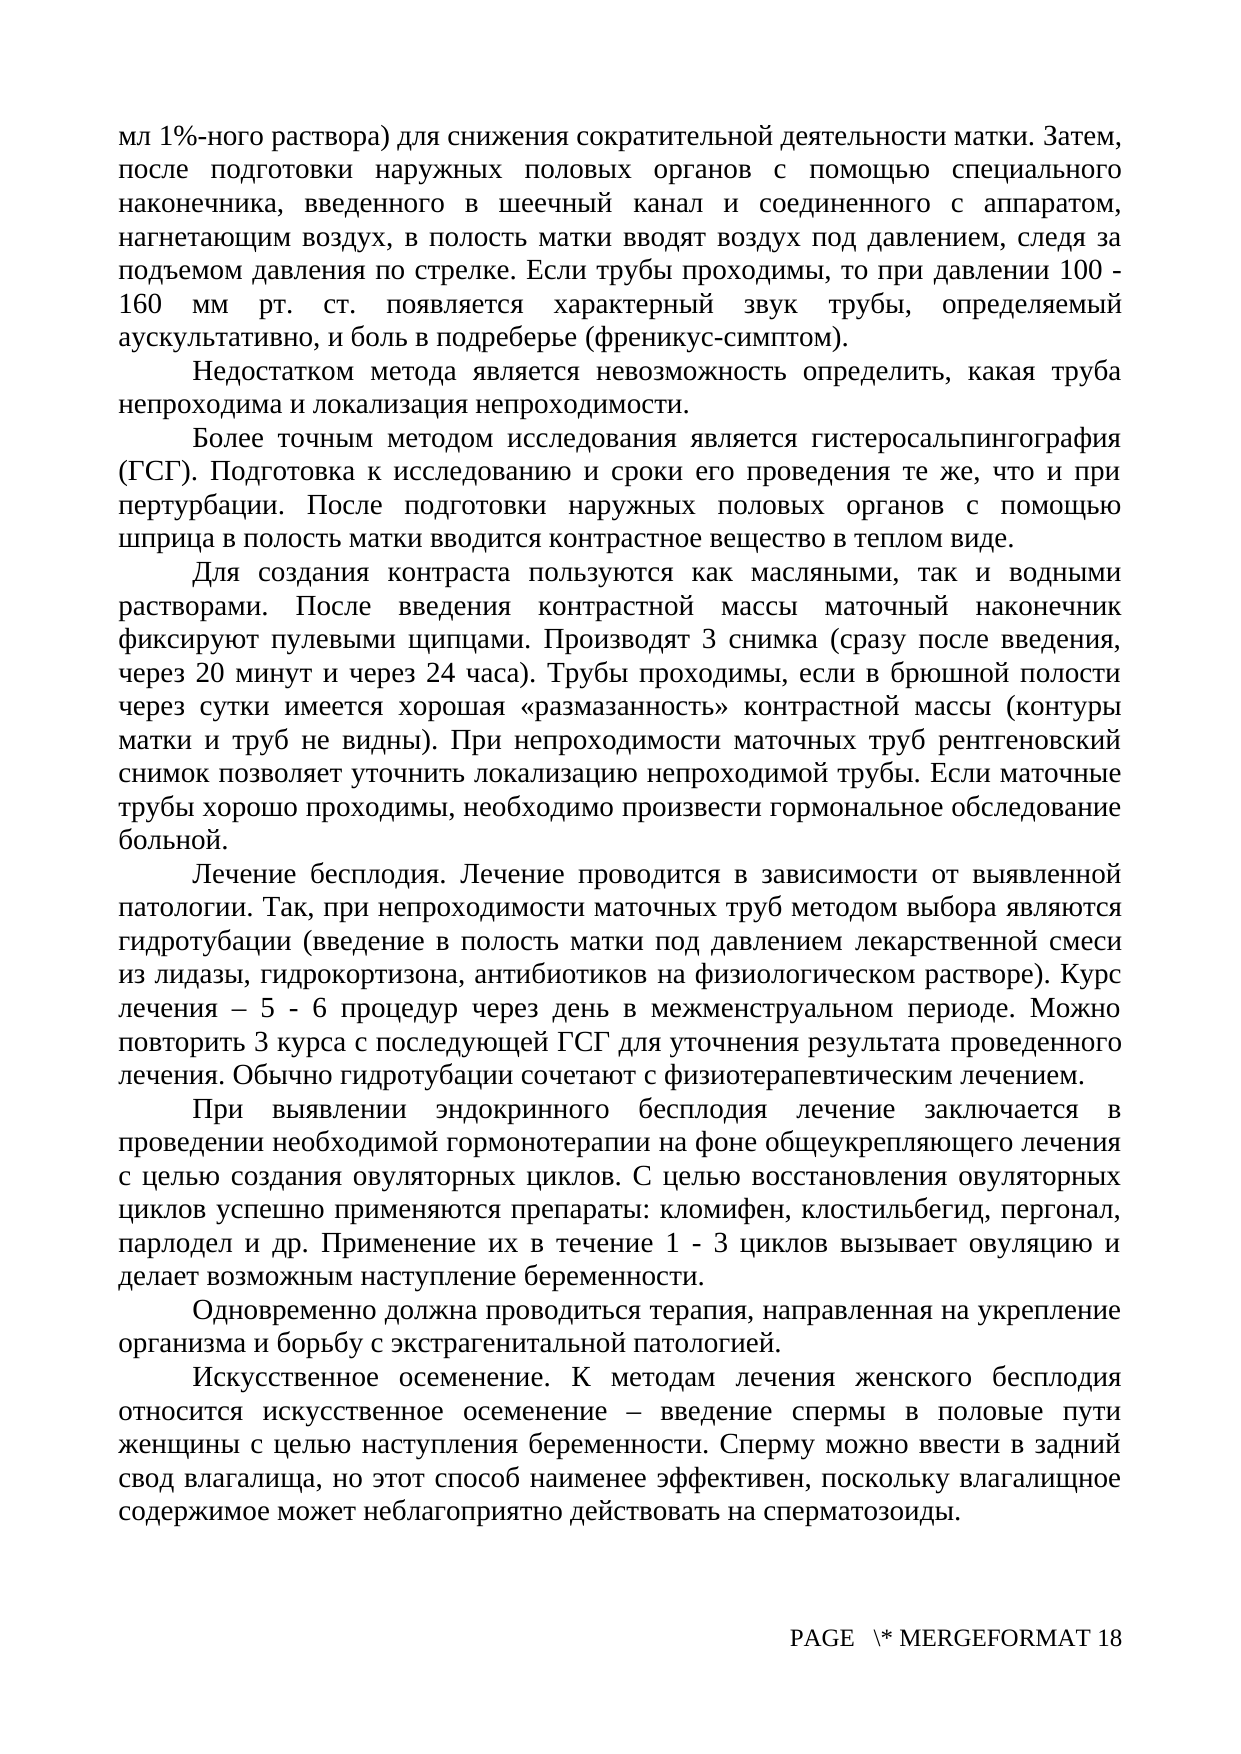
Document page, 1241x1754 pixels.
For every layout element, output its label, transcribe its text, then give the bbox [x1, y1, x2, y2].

text Одновременно должна проводиться терапия, направленная на укрепление организма и борьбу с экстрагенитальной патологией. [118, 1292, 1122, 1359]
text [118, 118, 1122, 353]
text Более точным методом исследования является гистеросальпингография (ГСГ). Подготовка к исследованию и сроки его проведения те же, что и при пертурбации. После подготовки наружных половых органов с помощью шприца в полость матки вводится контрастное вещество в теплом виде. [118, 420, 1122, 554]
text При выявлении эндокринного бесплодия лечение заключается в проведении необходимой гормонотерапии на фоне общеукрепляющего лечения с целью создания овуляторных циклов. С целью восстановления овуляторных циклов успешно применяются препараты: кломифен, клостильбегид, пергонал, парлодел и др. Применение их в течение 1 - 3 циклов вызывает овуляцию и делает возможным наступление беременности. [118, 1091, 1122, 1292]
text Искусственное осеменение. К методам лечения женского бесплодия относится искусственное осеменение – введение спермы в половые пути женщины с целью наступления беременности. Сперму можно ввести в задний свод влагалища, но этот способ наименее эффективен, поскольку влагалищное содержимое может неблагоприятно действовать на сперматозоиды. [118, 1359, 1122, 1527]
text Недостатком метода является невозможность определить, какая труба непроходима и локализация непроходимости. [118, 353, 1122, 420]
text Для создания контраста пользуются как масляными, так и водными растворами. После введения контрастной массы маточный наконечник фиксируют пулевыми щипцами. Производят 3 снимка (сразу после введения, через 20 минут и через 24 часа). Трубы проходимы, если в брюшной полости через сутки имеется хорошая «размазанность» контрастной массы (контуры матки и труб не видны). При непроходимости маточных труб рентгеновский снимок позволяет уточнить локализацию непроходимой трубы. Если маточные трубы хорошо проходимы, необходимо произвести гормональное обследование больной. [118, 554, 1122, 856]
text Лечение бесплодия. Лечение проводится в зависимости от выявленной патологии. Так, при непроходимости маточных труб методом выбора являются гидротубации (введение в полость матки под давлением лекарственной смеси из лидазы, гидрокортизона, антибиотиков на физиологическом растворе). Курс лечения – 5 - 6 процедур через день в межменструальном периоде. Можно повторить 3 курса с последующей ГСГ для уточнения результата проведенного лечения. Обычно гидротубации сочетают с физиотерапевтическим лечением. [118, 856, 1122, 1091]
